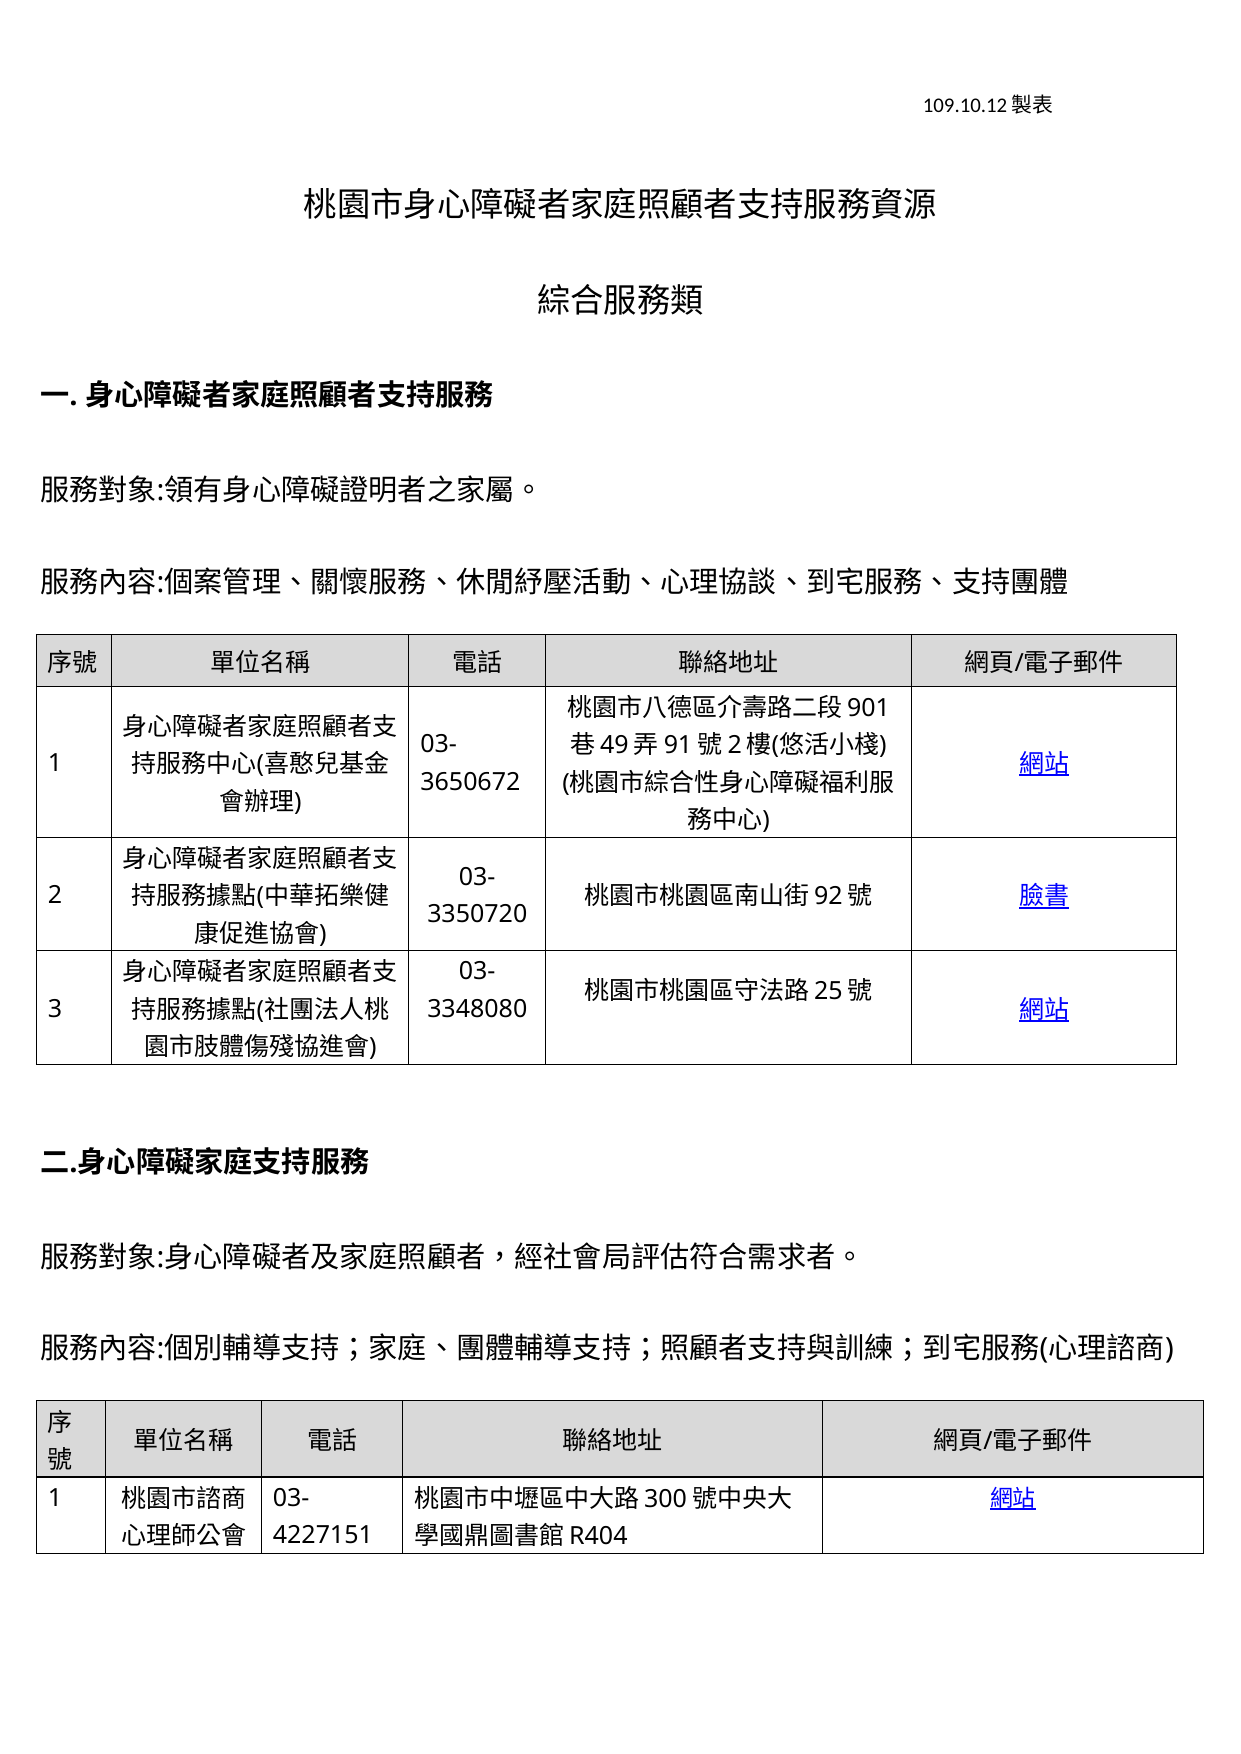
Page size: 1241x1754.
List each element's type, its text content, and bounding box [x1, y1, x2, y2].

text 桃園市身心障礙者家庭照顧者支持服務資源 [187, 164, 1053, 239]
table_cell 身心障礙者家庭照顧者支持服務中心(喜憨兒基金會辦理) [112, 687, 408, 837]
table_cell 桃園市桃園區守法路25號 [546, 951, 911, 1064]
table_cell 03-3650672 [409, 687, 545, 837]
table_header 單位名稱 [112, 635, 408, 686]
table_header 網頁/電子郵件 [912, 635, 1176, 686]
table_cell 03-4227151 #34805 [262, 1478, 402, 1552]
text 服務內容:個案管理、關懷服務、休閒紓壓活動、心理協談、到宅服務、支持團體 [40, 542, 1206, 617]
table_header 電話 [409, 635, 545, 686]
table_cell 網站 [912, 687, 1176, 837]
table_cell 1 [37, 687, 111, 837]
table_header 序號 [37, 1401, 105, 1476]
table_cell 身心障礙者家庭照顧者支持服務據點(社團法人桃園市肢體傷殘協進會) [112, 951, 408, 1064]
table_header 序號 [37, 635, 111, 686]
table_cell 臉書 [912, 838, 1176, 950]
text 服務內容:個別輔導支持；家庭、團體輔導支持；照顧者支持與訓練；到宅服務(心理諮商) [40, 1309, 1206, 1384]
table_header 聯絡地址 [403, 1401, 822, 1476]
table_cell 身心障礙者家庭照顧者支持服務據點(中華拓樂健康促進協會) [112, 838, 408, 950]
table_cell 網站 [912, 951, 1176, 1064]
table_header 單位名稱 [106, 1401, 261, 1476]
table_cell 3 [37, 951, 111, 1064]
table_cell 桃園市諮商心理師公會 [106, 1478, 261, 1552]
table_cell 桃園市桃園區南山街92號 [546, 838, 911, 950]
table_cell 1 [37, 1478, 105, 1552]
table_header 電話 [262, 1401, 402, 1476]
table_cell 網站 [823, 1478, 1203, 1552]
table_cell 桃園市八德區介壽路二段901巷49弄91號2樓(悠活小棧) (桃園市綜合性身心障礙福利服務中心) [546, 687, 911, 837]
list 身心障礙者家庭照顧者支持服務 [40, 356, 1206, 431]
table_cell 03-3348080 [409, 951, 545, 1064]
text 服務對象:領有身心障礙證明者之家屬。 [40, 451, 1206, 526]
table_cell 03-3350720 [409, 838, 545, 950]
text 二.身心障礙家庭支持服務 [40, 1122, 1053, 1197]
text 服務對象:身心障礙者及家庭照顧者，經社會局評估符合需求者。 [40, 1217, 1053, 1292]
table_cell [403, 1478, 822, 1552]
table_header 網頁/電子郵件 [823, 1401, 1203, 1476]
table_cell 2 [37, 838, 111, 950]
text 綜合服務類 [187, 260, 1053, 335]
table_header 聯絡地址 [546, 635, 911, 686]
